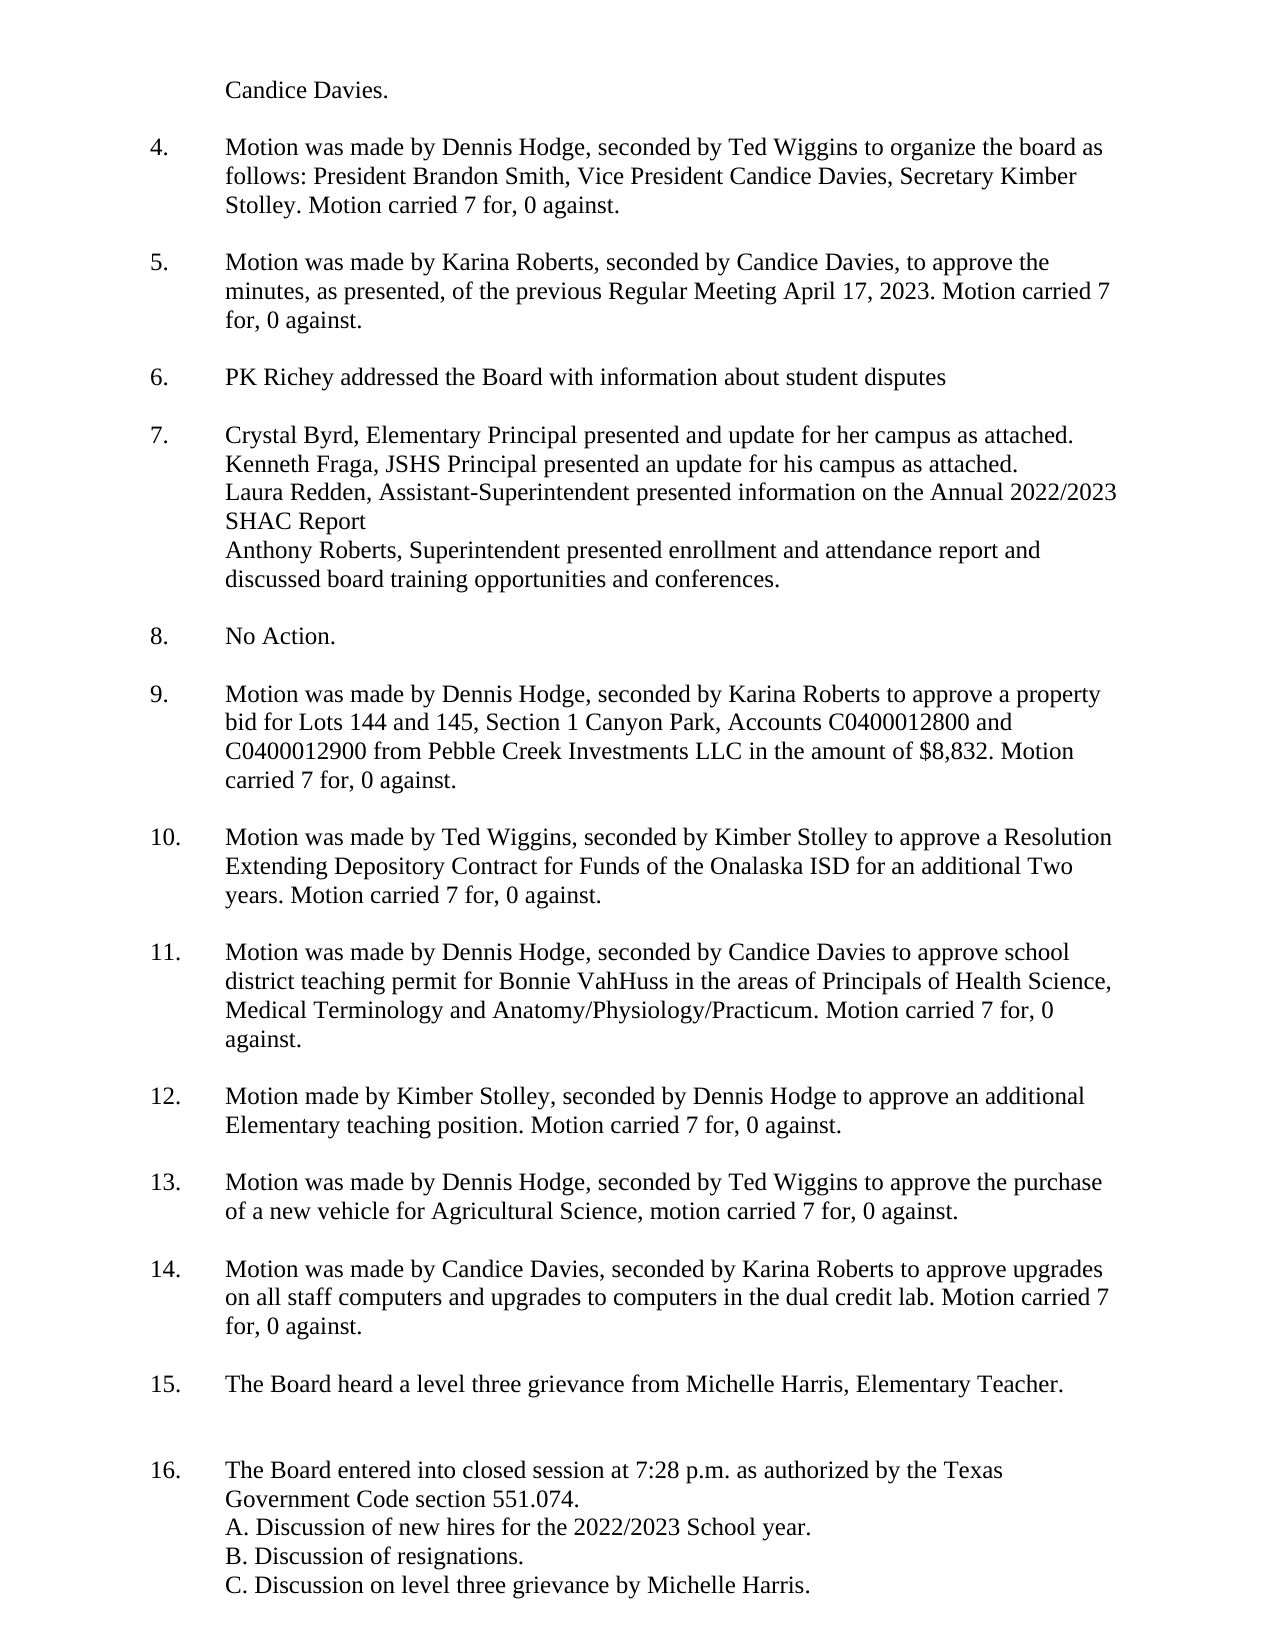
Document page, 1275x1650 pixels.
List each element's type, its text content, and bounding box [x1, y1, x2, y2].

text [150, 75, 1125, 104]
text 16. The Board entered into closed session at 7:28 p.m. as authorized by the Texas Government Code section 551.074. [150, 1455, 1125, 1512]
text 4. Motion was made by Dennis Hodge, seconded by Ted Wiggins to organize the board as follows: President Brandon Smith, Vice President Candice Davies, Secretary Kimber Stolley. Motion carried 7 for, 0 against. [150, 132, 1125, 219]
text 15. The Board heard a level three grievance from Michelle Harris, Elementary Teacher. [150, 1369, 1125, 1397]
text 11. Motion was made by Dennis Hodge, seconded by Candice Davies to approve school district teaching permit for Bonnie VahHuss in the areas of Principals of Health Science, Medical Terminology and Anatomy/Physiology/Practicum. Motion carried 7 for, 0 against. [150, 937, 1125, 1052]
text Anthony Roberts, Superintendent presented enrollment and attendance report and discussed board training opportunities and conferences. [150, 535, 1125, 592]
text 13. Motion was made by Dennis Hodge, seconded by Ted Wiggins to approve the purchase of a new vehicle for Agricultural Science, motion carried 7 for, 0 against. [150, 1167, 1125, 1225]
text 9. Motion was made by Dennis Hodge, seconded by Karina Roberts to approve a property bid for Lots 144 and 145, Section 1 Canyon Park, Accounts C0400012800 and C0400012900 from Pebble Creek Investments LLC in the amount of $8,832. Motion carried 7 for, 0 against. [150, 679, 1125, 794]
text 14. Motion was made by Candice Davies, seconded by Karina Roberts to approve upgrades on all staff computers and upgrades to computers in the dual credit lab. Motion carried 7 for, 0 against. [150, 1254, 1125, 1340]
text A. Discussion of new hires for the 2022/2023 School year. [150, 1512, 1125, 1541]
text Laura Redden, Assistant-Superintendent presented information on the Annual 2022/2023 SHAC Report [150, 477, 1125, 535]
text 10. Motion was made by Ted Wiggins, seconded by Kimber Stolley to approve a Resolution Extending Depository Contract for Funds of the Onalaska ISD for an additional Two years. Motion carried 7 for, 0 against. [150, 822, 1125, 909]
text C. Discussion on level three grievance by Michelle Harris. [150, 1570, 1125, 1599]
text B. Discussion of resignations. [150, 1541, 1125, 1570]
text 12. Motion made by Kimber Stolley, seconded by Dennis Hodge to approve an additional Elementary teaching position. Motion carried 7 for, 0 against. [150, 1081, 1125, 1139]
text 6. PK Richey addressed the Board with information about student disputes [150, 362, 1125, 391]
text 7. Crystal Byrd, Elementary Principal presented and update for her campus as attached. [150, 420, 1125, 449]
text 5. Motion was made by Karina Roberts, seconded by Candice Davies, to approve the minutes, as presented, of the previous Regular Meeting April 17, 2023. Motion carried 7 for, 0 against. [150, 247, 1125, 334]
text Kenneth Fraga, JSHS Principal presented an update for his campus as attached. [150, 449, 1125, 477]
text 8. No Action. [150, 621, 1125, 650]
